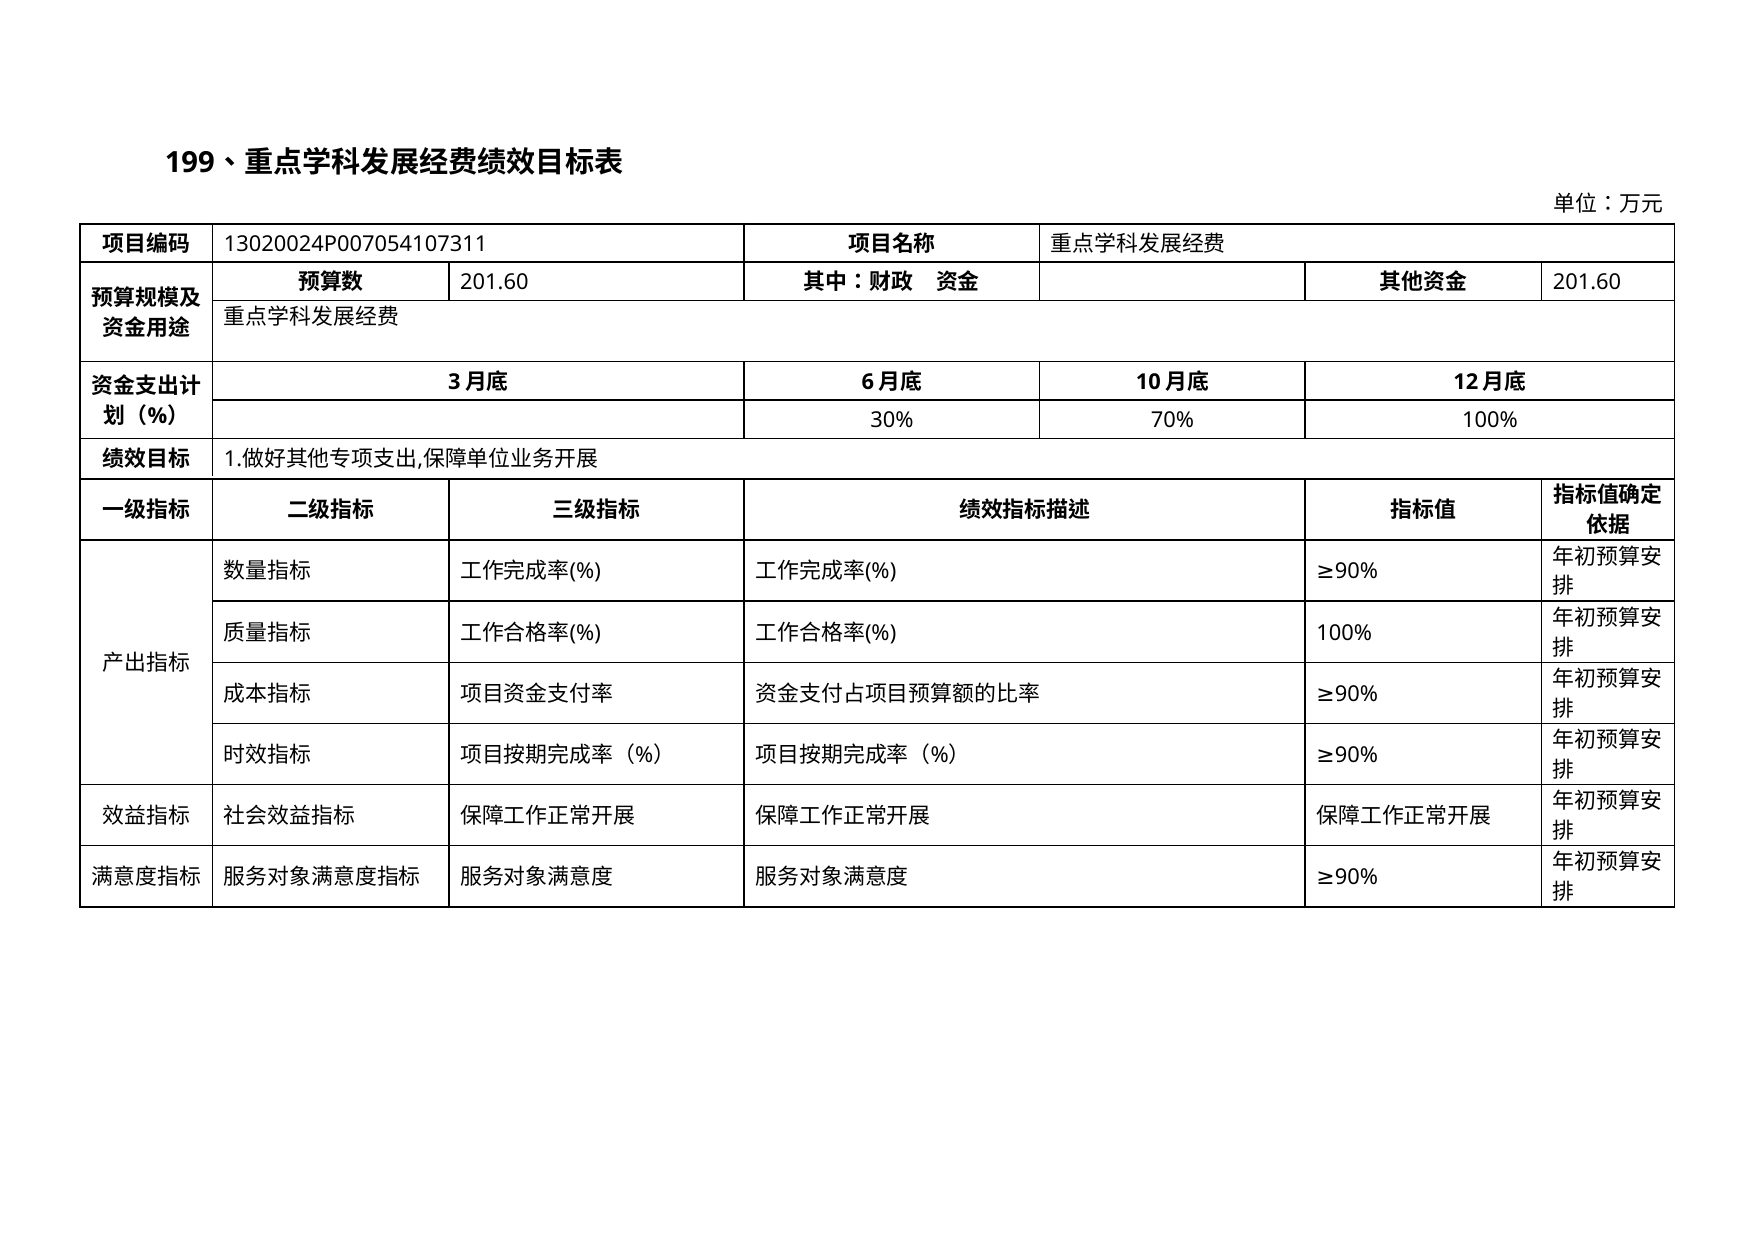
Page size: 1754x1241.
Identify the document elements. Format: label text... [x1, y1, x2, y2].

text 199、重点学科发展经费绩效目标表 [106, 142, 1648, 181]
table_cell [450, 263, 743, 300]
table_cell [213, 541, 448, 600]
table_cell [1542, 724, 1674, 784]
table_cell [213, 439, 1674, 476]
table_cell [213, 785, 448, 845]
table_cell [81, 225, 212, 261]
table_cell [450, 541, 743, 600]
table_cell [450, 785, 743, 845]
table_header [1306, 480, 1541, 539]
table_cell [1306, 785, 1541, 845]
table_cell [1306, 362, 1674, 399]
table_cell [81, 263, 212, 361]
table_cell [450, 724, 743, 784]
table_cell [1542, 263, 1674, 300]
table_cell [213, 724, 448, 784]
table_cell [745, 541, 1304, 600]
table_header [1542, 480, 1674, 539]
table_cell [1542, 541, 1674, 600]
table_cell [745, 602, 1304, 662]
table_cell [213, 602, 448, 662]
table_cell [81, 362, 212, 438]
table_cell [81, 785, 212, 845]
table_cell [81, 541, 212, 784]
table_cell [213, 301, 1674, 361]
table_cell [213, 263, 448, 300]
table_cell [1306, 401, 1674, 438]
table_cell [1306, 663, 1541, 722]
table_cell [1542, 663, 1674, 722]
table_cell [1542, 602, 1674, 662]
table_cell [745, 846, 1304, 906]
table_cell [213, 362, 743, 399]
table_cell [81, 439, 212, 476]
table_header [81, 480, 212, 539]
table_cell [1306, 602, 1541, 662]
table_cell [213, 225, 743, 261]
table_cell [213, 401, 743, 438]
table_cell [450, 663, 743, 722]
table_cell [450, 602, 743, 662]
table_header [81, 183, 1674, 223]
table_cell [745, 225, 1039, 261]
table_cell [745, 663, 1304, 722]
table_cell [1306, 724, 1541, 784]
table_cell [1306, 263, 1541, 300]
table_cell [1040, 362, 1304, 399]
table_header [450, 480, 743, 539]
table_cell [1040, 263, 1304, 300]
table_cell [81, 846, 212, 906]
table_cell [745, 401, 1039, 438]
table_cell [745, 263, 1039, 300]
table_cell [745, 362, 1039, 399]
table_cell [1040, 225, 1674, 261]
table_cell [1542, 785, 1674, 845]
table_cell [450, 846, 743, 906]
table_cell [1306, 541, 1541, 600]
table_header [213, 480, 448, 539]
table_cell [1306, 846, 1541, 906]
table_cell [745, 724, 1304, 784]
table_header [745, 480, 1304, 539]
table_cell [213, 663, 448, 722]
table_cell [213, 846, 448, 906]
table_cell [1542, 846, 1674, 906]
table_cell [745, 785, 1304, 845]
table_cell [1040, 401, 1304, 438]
